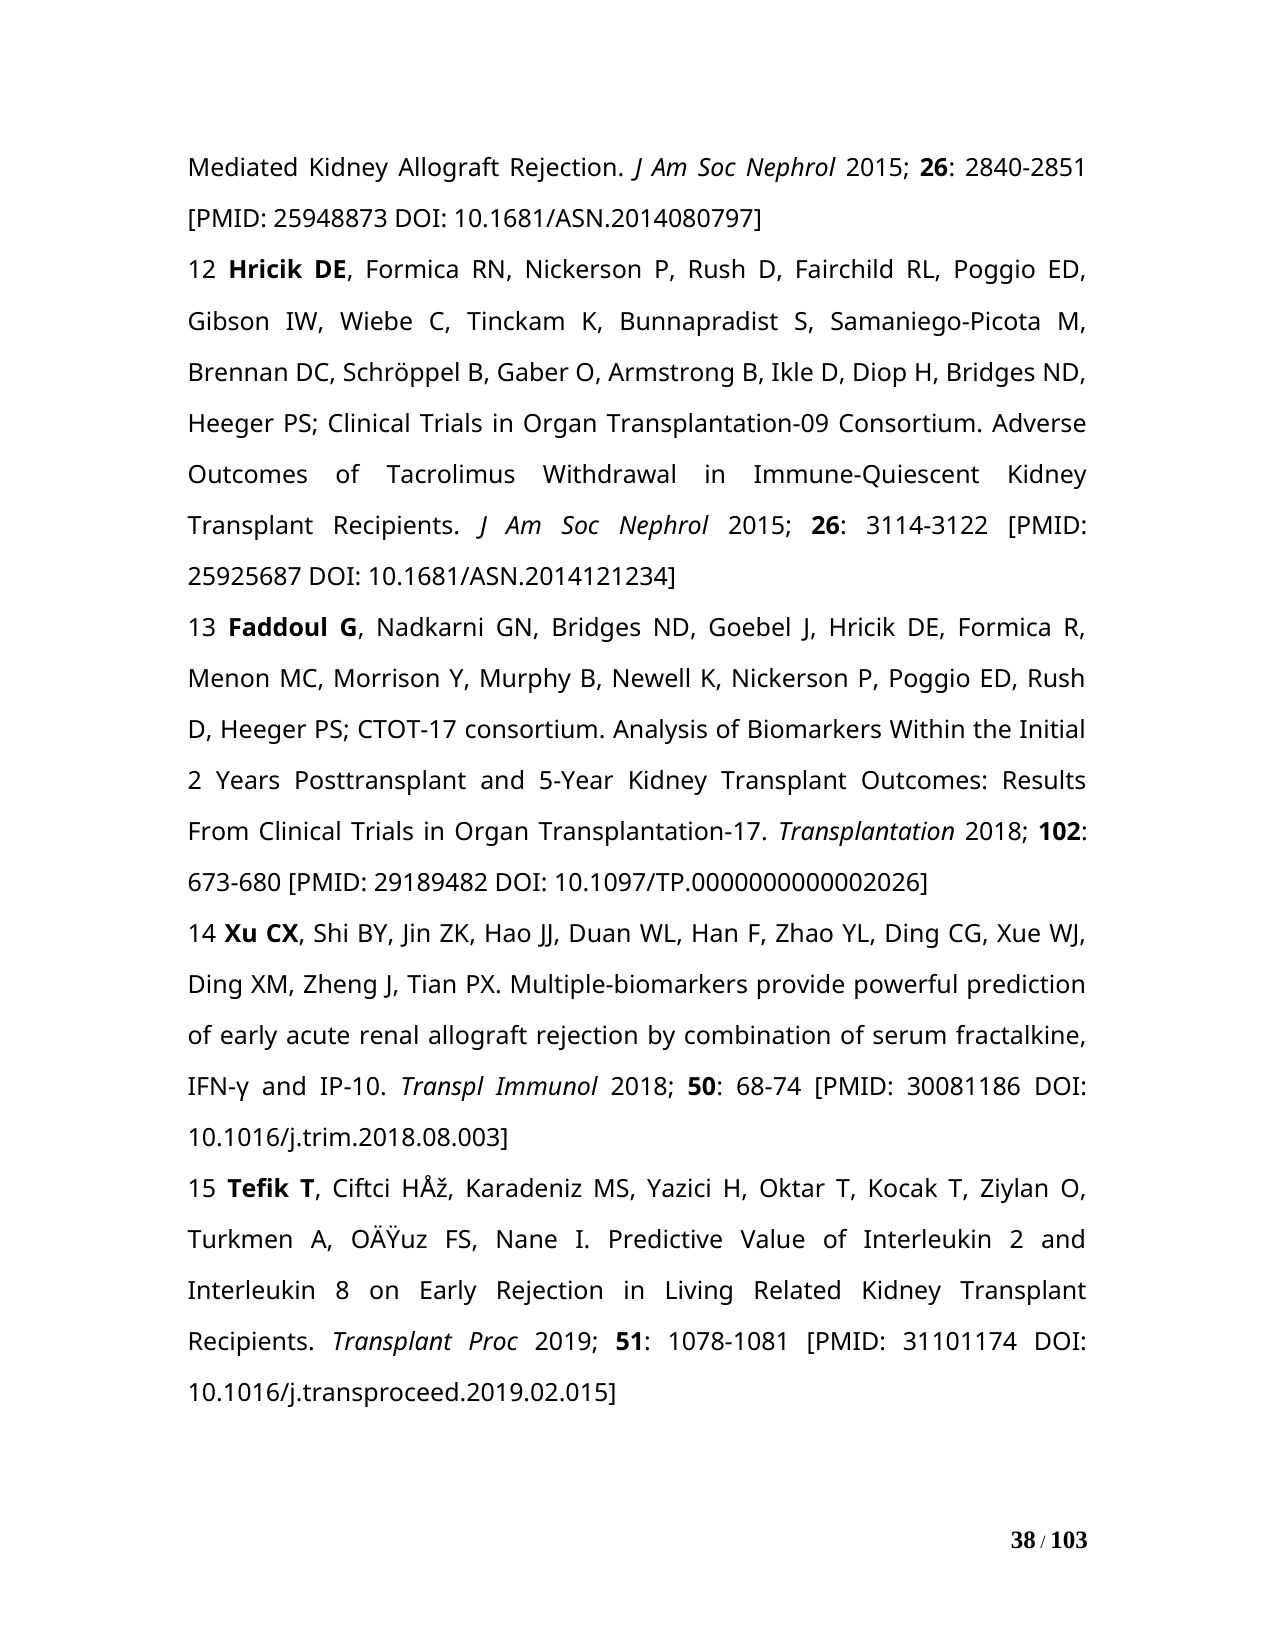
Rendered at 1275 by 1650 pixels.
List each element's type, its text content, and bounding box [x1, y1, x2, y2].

text 13 Faddoul G, Nadkarni GN, Bridges ND, Goebel J, Hricik DE, Formica R, Menon MC, Morrison Y, Murphy B, Newell K, Nickerson P, Poggio ED, Rush D, Heeger PS; CTOT-17 consortium. Analysis of Biomarkers Within the Initial 2 Years Posttransplant and 5-Year Kidney Transplant Outcomes: Results From Clinical Trials in Organ Transplantation-17. Transplantation 2018; 102: 673-680 [PMID: 29189482 DOI: 10.1097/TP.0000000000002026] [187, 609, 1087, 899]
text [187, 150, 1087, 235]
text 14 Xu CX, Shi BY, Jin ZK, Hao JJ, Duan WL, Han F, Zhao YL, Ding CG, Xue WJ, Ding XM, Zheng J, Tian PX. Multiple-biomarkers provide powerful prediction of early acute renal allograft rejection by combination of serum fractalkine, IFN-γ and IP-10. Transpl Immunol 2018; 50: 68-74 [PMID: 30081186 DOI: 10.1016/j.trim.2018.08.003] [187, 916, 1087, 1154]
text 12 Hricik DE, Formica RN, Nickerson P, Rush D, Fairchild RL, Poggio ED, Gibson IW, Wiebe C, Tinckam K, Bunnapradist S, Samaniego-Picota M, Brennan DC, Schröppel B, Gaber O, Armstrong B, Ikle D, Diop H, Bridges ND, Heeger PS; Clinical Trials in Organ Transplantation-09 Consortium. Adverse Outcomes of Tacrolimus Withdrawal in Immune-Quiescent Kidney Transplant Recipients. J Am Soc Nephrol 2015; 26: 3114-3122 [PMID: 25925687 DOI: 10.1681/ASN.2014121234] [187, 252, 1087, 592]
text 15 Tefik T, Ciftci HÅž, Karadeniz MS, Yazici H, Oktar T, Kocak T, Ziylan O, Turkmen A, OÄŸuz FS, Nane I. Predictive Value of Interleukin 2 and Interleukin 8 on Early Rejection in Living Related Kidney Transplant Recipients. Transplant Proc 2019; 51: 1078-1081 [PMID: 31101174 DOI: 10.1016/j.transproceed.2019.02.015] [187, 1171, 1087, 1409]
